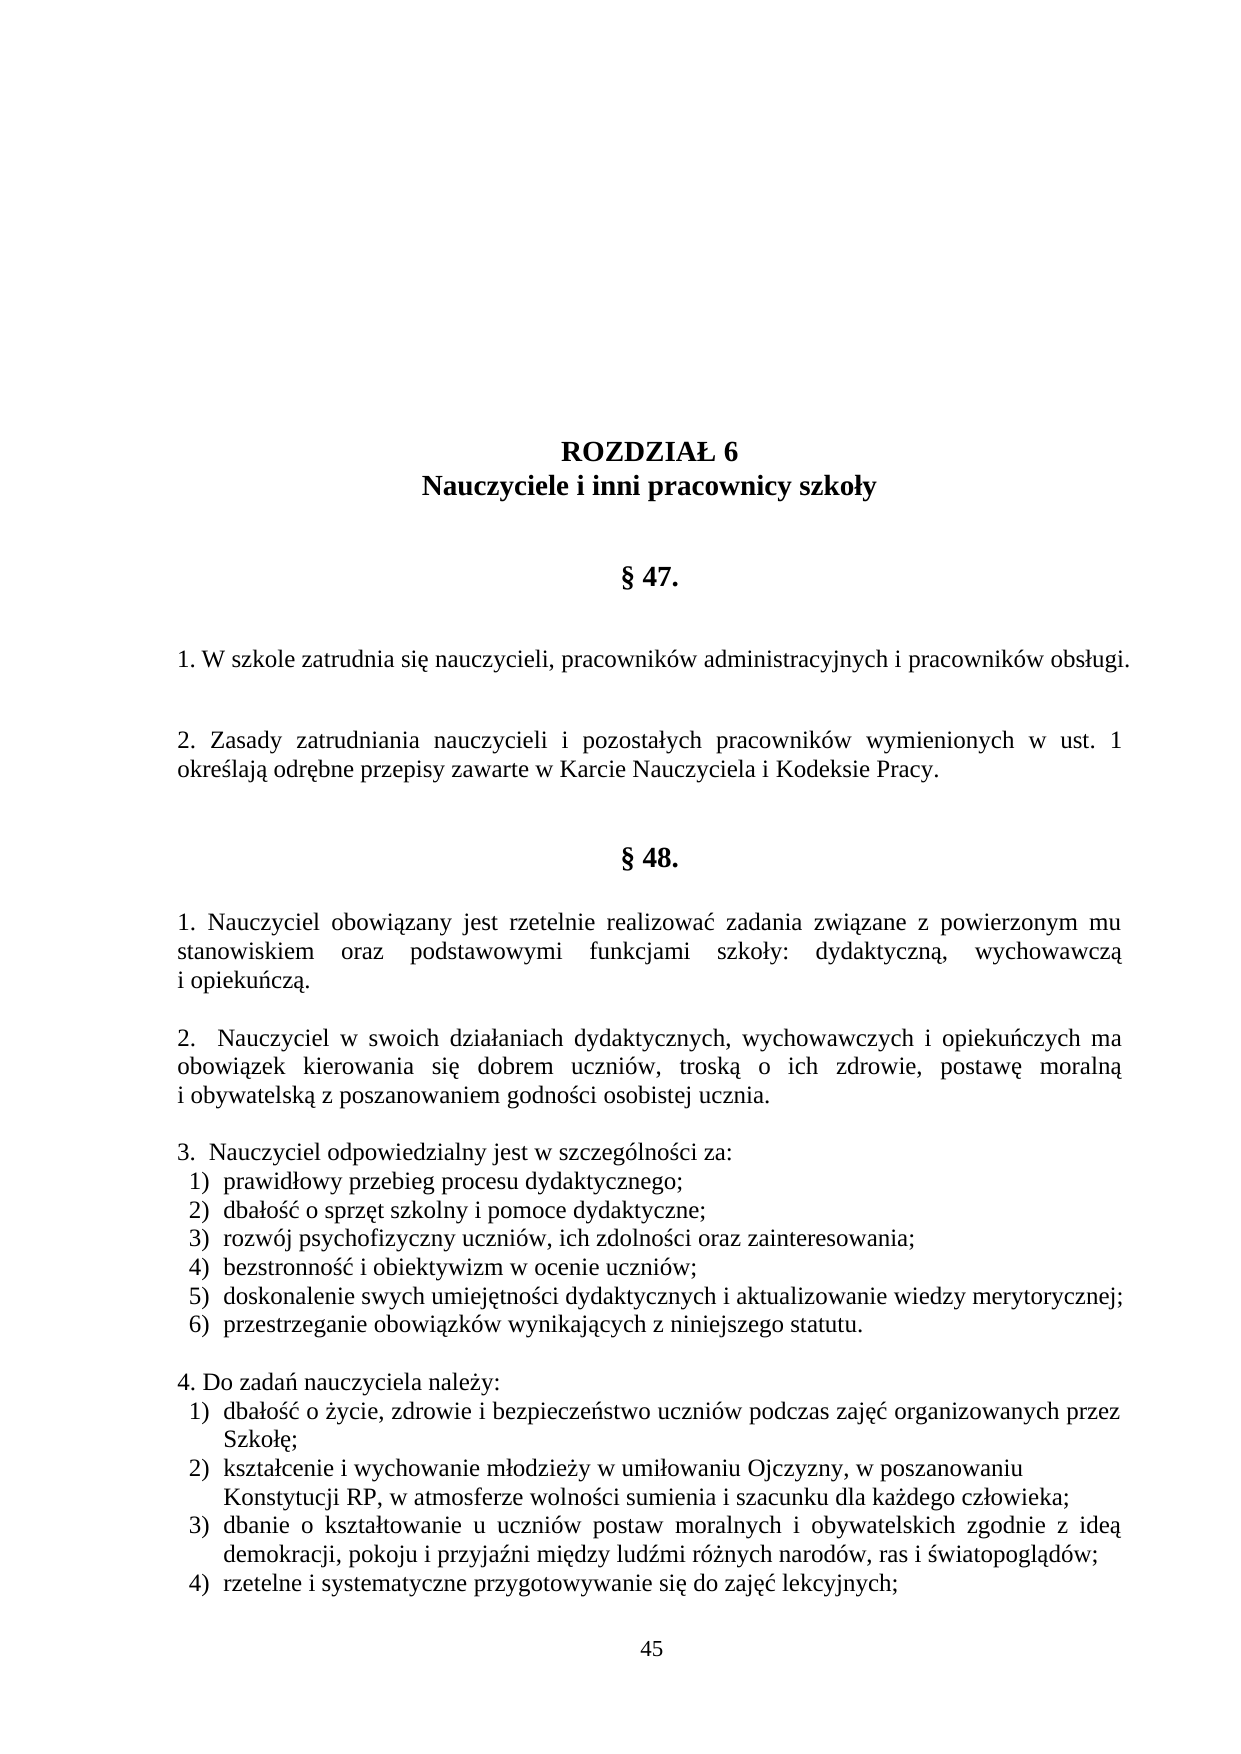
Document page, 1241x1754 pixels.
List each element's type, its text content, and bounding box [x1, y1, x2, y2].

list bezstronność i obiektywizm w ocenie uczniów; [188, 1253, 1134, 1281]
subtitle ROZDZIAŁ 6 [182, 434, 1117, 468]
list kształcenie i wychowanie młodzieży w umiłowaniu Ojczyzny, w poszanowaniu Konstytucji RP, w atmosferze wolności sumienia i szacunku dla każdego człowieka; [188, 1453, 1122, 1511]
list dbałość o życie, zdrowie i bezpieczeństwo uczniów podczas zajęć organizowanych przez Szkołę; [188, 1397, 1122, 1453]
list rozwój psychofizyczny uczniów, ich zdolności oraz zainteresowania; [188, 1224, 1134, 1252]
subtitle § 47. [182, 559, 1116, 593]
list rzetelne i systematyczne przygotowywanie się do zajęć lekcyjnych; [188, 1568, 1134, 1597]
list Nauczyciel odpowiedzialny jest w szczególności za: [177, 1138, 1134, 1166]
list dbanie o kształtowanie u uczniów postaw moralnych i obywatelskich zgodnie z ideą demokracji, pokoju i przyjaźni między ludźmi różnych narodów, ras i światopoglądów; [188, 1511, 1122, 1567]
list przestrzeganie obowiązków wynikających z niniejszego statutu. [188, 1310, 1134, 1338]
text Nauczyciele i inni pracownicy szkoły [182, 468, 1116, 502]
list dbałość o sprzęt szkolny i pomoce dydaktyczne; [188, 1195, 1134, 1224]
list Do zadań nauczyciela należy: [177, 1367, 1134, 1396]
list Zasady zatrudniania nauczycieli i pozostałych pracowników wymienionych w ust. 1 określają odrębne przepisy zawarte w Karcie Nauczyciela i Kodeksie Pracy. [177, 726, 1122, 783]
list Nauczyciel obowiązany jest rzetelnie realizować zadania związane z powierzonym mu stanowiskiem oraz podstawowymi funkcjami szkoły: dydaktyczną, wychowawczą i opiekuńczą. [177, 907, 1122, 994]
list prawidłowy przebieg procesu dydaktycznego; [188, 1166, 1134, 1195]
list W szkole zatrudnia się nauczycieli, pracowników administracyjnych i pracowników obsługi. [177, 644, 1134, 673]
list Nauczyciel w swoich działaniach dydaktycznych, wychowawczych i opiekuńczych ma obowiązek kierowania się dobrem uczniów, troską o ich zdrowie, postawę moralną i obywatelską z poszanowaniem godności osobistej ucznia. [177, 1023, 1122, 1109]
subtitle § 48. [182, 840, 1116, 874]
list doskonalenie swych umiejętności dydaktycznych i aktualizowanie wiedzy merytorycznej; [188, 1281, 1134, 1310]
